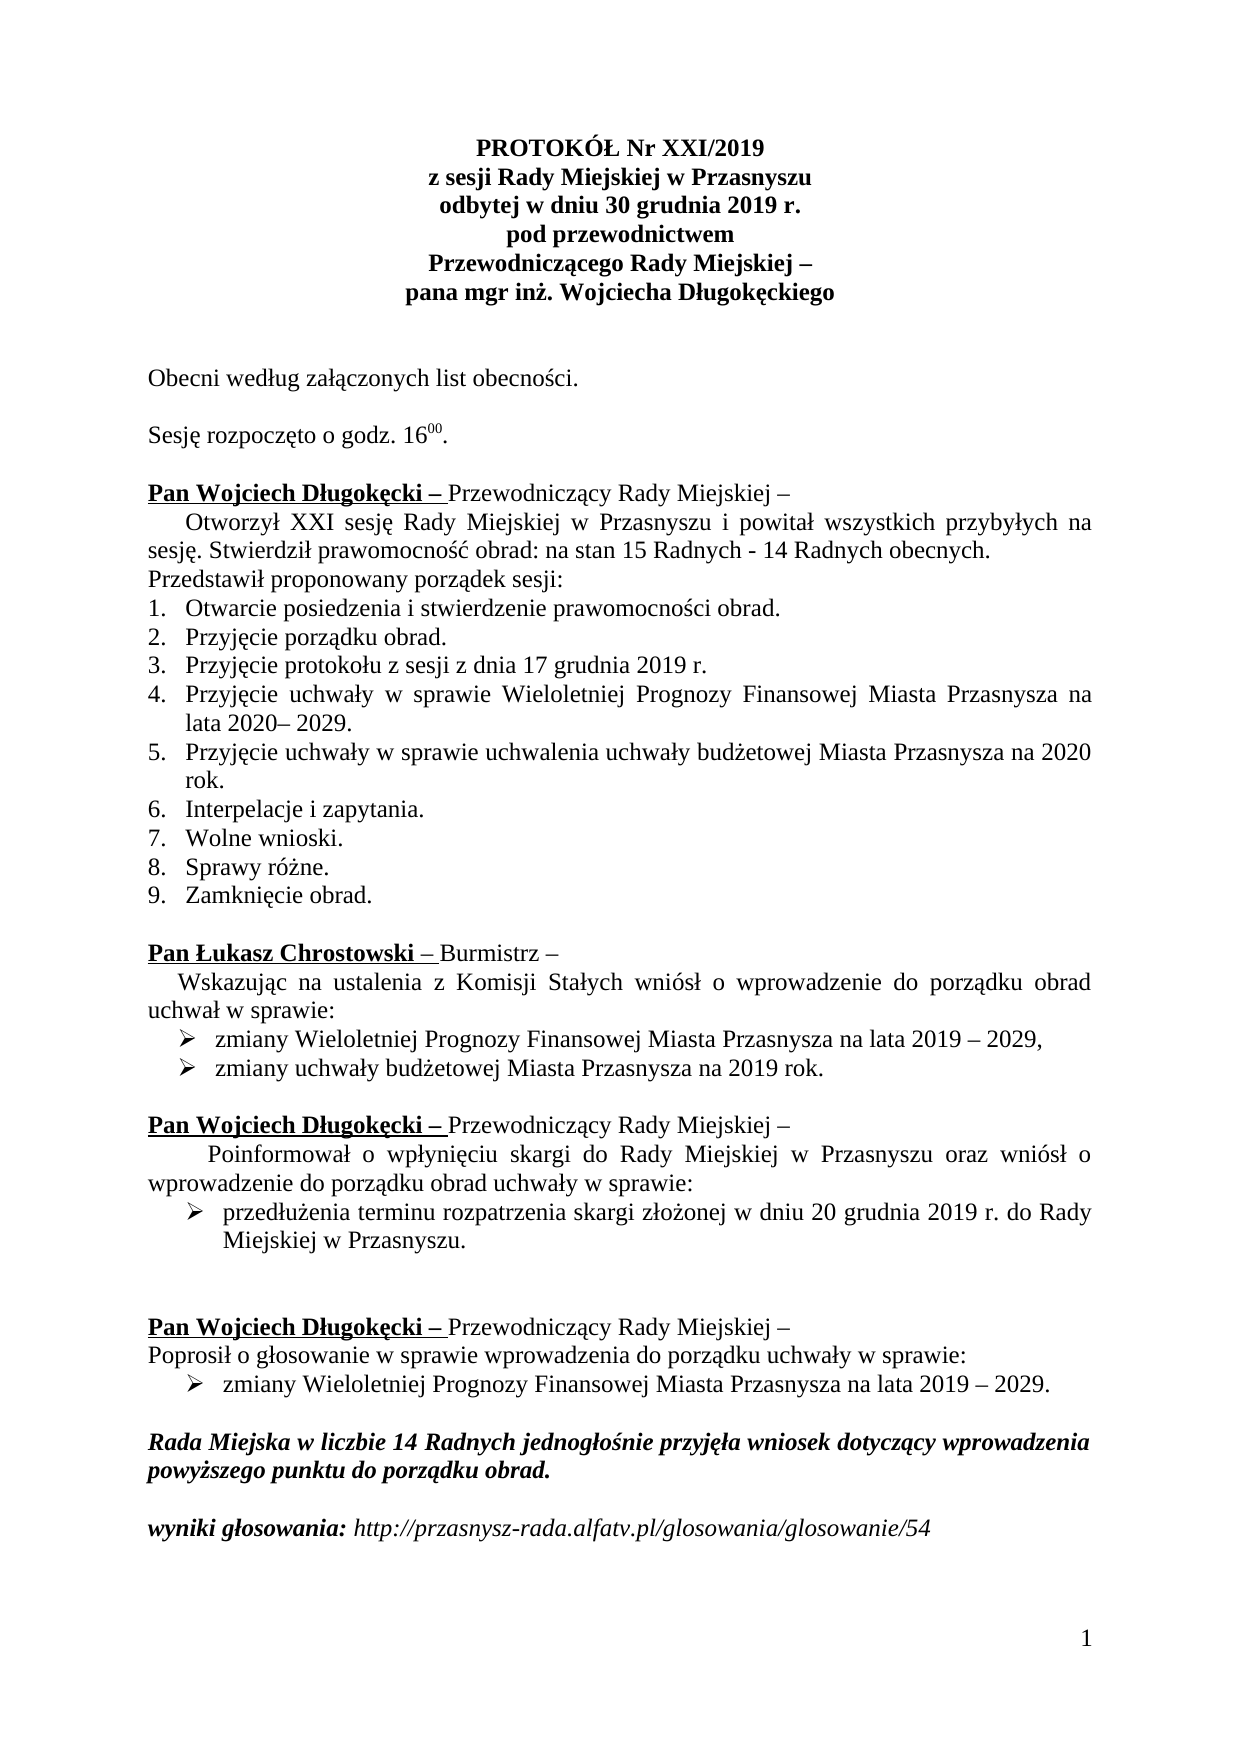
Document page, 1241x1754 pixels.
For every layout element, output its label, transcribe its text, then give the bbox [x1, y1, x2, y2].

list zmiany Wieloletniej Prognozy Finansowej Miasta Przasnysza na lata 2019 – 2029. [185, 1369, 1093, 1398]
list Otwarcie posiedzenia i stwierdzenie prawomocności obrad. [148, 593, 1093, 622]
text pod przewodnictwem [148, 219, 1093, 248]
text Wskazując na ustalenia z Komisji Stałych wniósł o wprowadzenie do porządku obrad uchwał w sprawie: [148, 967, 1093, 1024]
list Sprawy różne. [148, 852, 1093, 880]
text Przedstawił proponowany porządek sesji: [148, 564, 1093, 593]
list Przyjęcie protokołu z sesji z dnia 17 grudnia 2019 r. [148, 650, 1093, 679]
text pana mgr inż. Wojciecha Długokęckiego [148, 277, 1093, 305]
text Przewodniczącego Rady Miejskiej – [148, 248, 1093, 277]
list przedłużenia terminu rozpatrzenia skargi złożonej w dniu 20 grudnia 2019 r. do Rady Miejskiej w Przasnyszu. [185, 1197, 1093, 1254]
list Przyjęcie uchwały w sprawie Wieloletniej Prognozy Finansowej Miasta Przasnysza na lata 2020– 2029. [148, 679, 1093, 737]
text Poprosił o głosowanie w sprawie wprowadzenia do porządku uchwały w sprawie: [148, 1340, 1093, 1369]
text z sesji Rady Miejskiej w Przasnyszu [148, 162, 1093, 190]
text wyniki głosowania: http://przasnysz-rada.alfatv.pl/glosowania/glosowanie/54 [148, 1513, 1093, 1542]
text odbytej w dniu 30 grudnia 2019 r. [148, 190, 1093, 219]
list zmiany uchwały budżetowej Miasta Przasnysza na 2019 rok. [177, 1053, 1093, 1082]
text Pan Wojciech Długokęcki – Przewodniczący Rady Miejskiej – [148, 1110, 1093, 1139]
text Obecni według załączonych list obecności. [148, 363, 1093, 392]
list Przyjęcie uchwały w sprawie uchwalenia uchwały budżetowej Miasta Przasnysza na 2020 rok. [148, 737, 1093, 794]
text Sesję rozpoczęto o godz. 1600. [148, 420, 1093, 449]
list Interpelacje i zapytania. [148, 794, 1093, 823]
text Pan Wojciech Długokęcki – Przewodniczący Rady Miejskiej – [148, 1312, 1093, 1340]
text Rada Miejska w liczbie 14 Radnych jednogłośnie przyjęła wniosek dotyczący wprowadzenia powyższego punktu do porządku obrad. [148, 1427, 1093, 1484]
list Zamknięcie obrad. [148, 880, 1093, 909]
text Pan Łukasz Chrostowski – Burmistrz – [148, 938, 1093, 967]
list Przyjęcie porządku obrad. [148, 622, 1093, 650]
subtitle PROTOKÓŁ Nr XXI/2019 [148, 133, 1093, 162]
text Otworzył XXI sesję Rady Miejskiej w Przasnyszu i powitał wszystkich przybyłych na sesję. Stwierdził prawomocność obrad: na stan 15 Radnych - 14 Radnych obecnych. [148, 507, 1093, 564]
list Wolne wnioski. [148, 823, 1093, 852]
list zmiany Wieloletniej Prognozy Finansowej Miasta Przasnysza na lata 2019 – 2029, [177, 1024, 1093, 1053]
text Poinformował o wpłynięciu skargi do Rady Miejskiej w Przasnyszu oraz wniósł o wprowadzenie do porządku obrad uchwały w sprawie: [148, 1139, 1093, 1197]
text Pan Wojciech Długokęcki – Przewodniczący Rady Miejskiej – [148, 478, 1093, 507]
